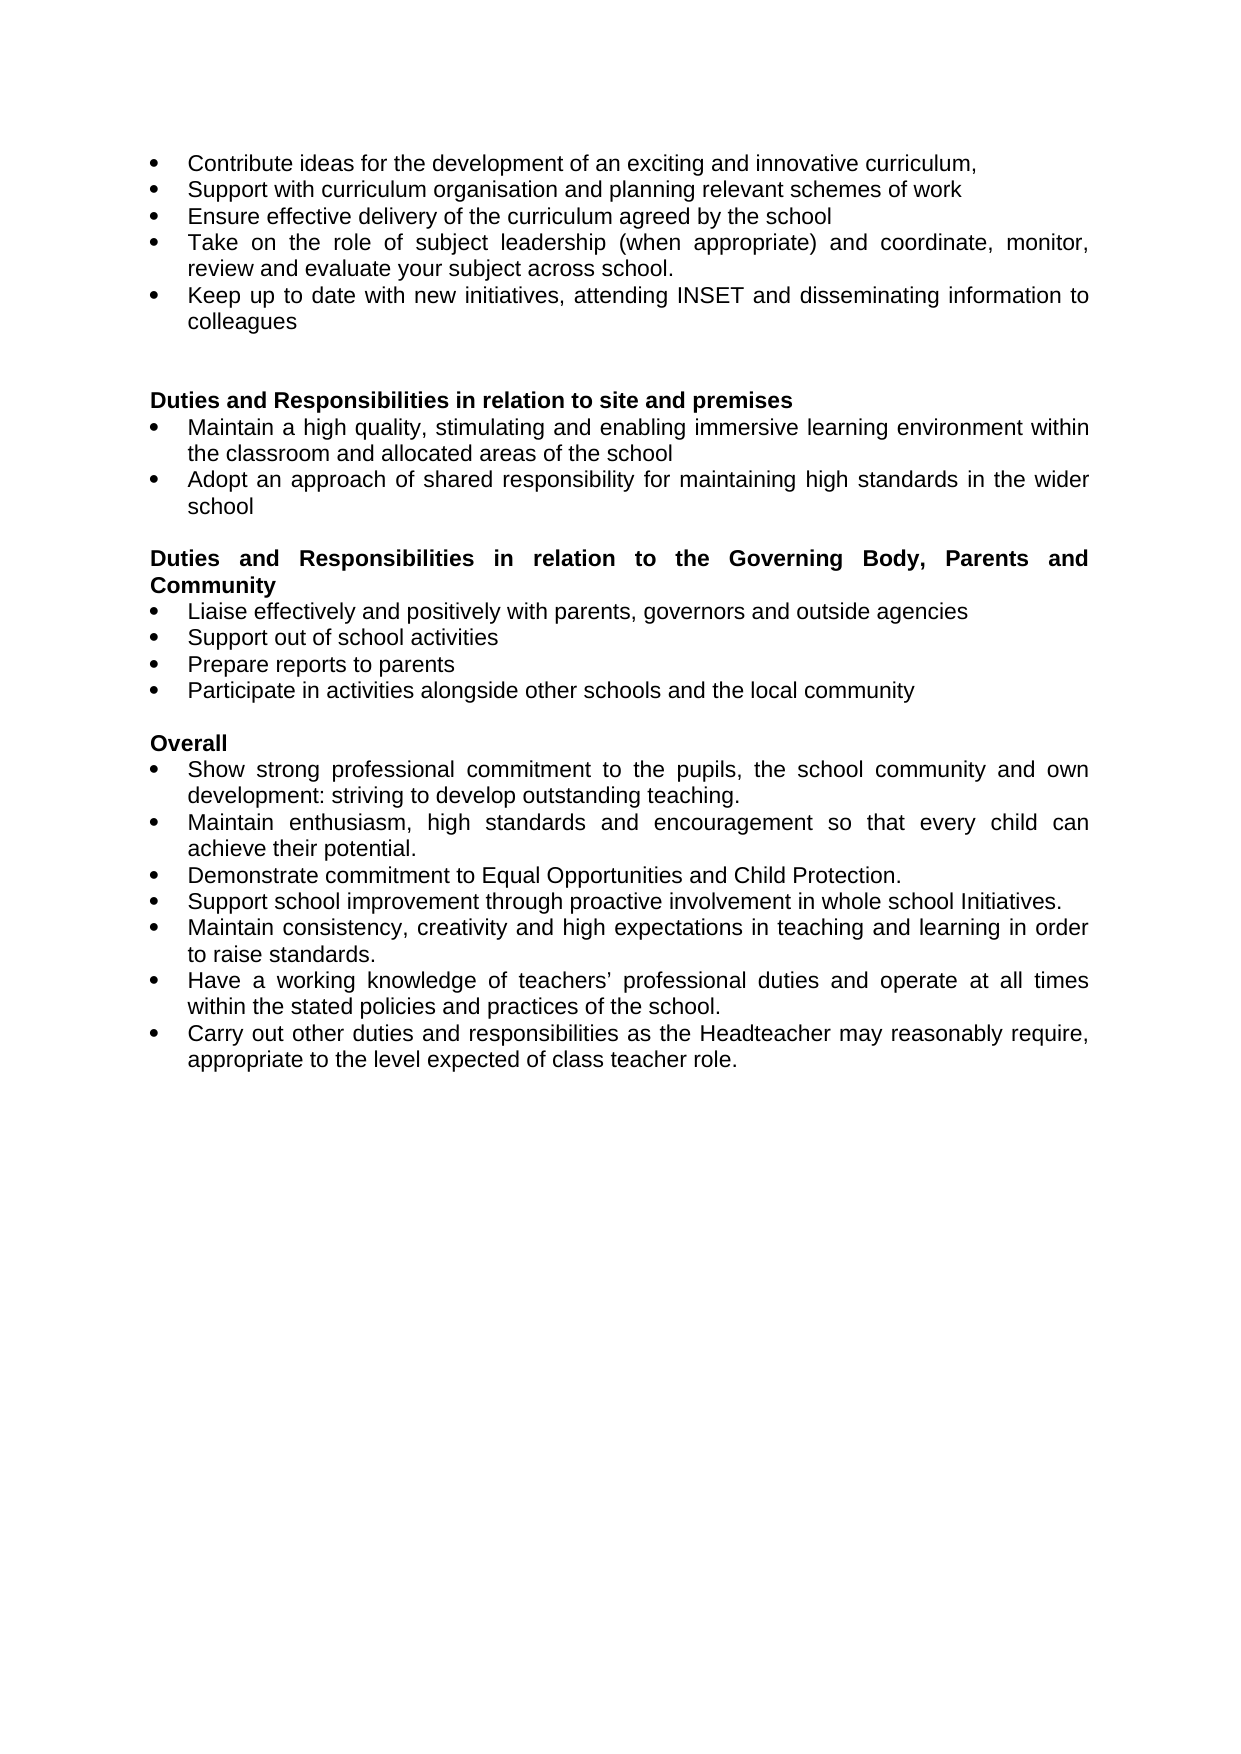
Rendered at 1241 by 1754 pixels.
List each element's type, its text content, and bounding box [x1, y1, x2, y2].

list Have a working knowledge of teachers’ professional duties and operate at all times within the stated policies and practices of the school. [150, 967, 1090, 1020]
list Maintain a high quality, stimulating and enabling immersive learning environment within the classroom and allocated areas of the school [150, 413, 1090, 466]
text Duties and Responsibilities in relation to site and premises [150, 387, 1090, 413]
list Take on the role of subject leadership (when appropriate) and coordinate, monitor, review and evaluate your subject across school. [150, 229, 1090, 282]
list Contribute ideas for the development of an exciting and innovative curriculum, [150, 150, 1090, 176]
list Liaise effectively and positively with parents, governors and outside agencies [150, 598, 1090, 624]
list Adopt an approach of shared responsibility for maintaining high standards in the wider school [150, 466, 1090, 519]
text Overall [150, 730, 1090, 756]
list Demonstrate commitment to Equal Opportunities and Child Protection. [150, 862, 1090, 888]
list Maintain consistency, creativity and high expectations in teaching and learning in order to raise standards. [150, 914, 1090, 967]
list Carry out other duties and responsibilities as the Headteacher may reasonably require, appropriate to the level expected of class teacher role. [150, 1020, 1090, 1072]
list Support out of school activities [150, 624, 1090, 651]
list Support school improvement through proactive involvement in whole school Initiatives. [150, 888, 1090, 914]
list Support with curriculum organisation and planning relevant schemes of work [150, 176, 1090, 203]
list Prepare reports to parents [150, 651, 1090, 677]
list Participate in activities alongside other schools and the local community [150, 677, 1090, 703]
list Show strong professional commitment to the pupils, the school community and own development: striving to develop outstanding teaching. [150, 756, 1090, 809]
list Maintain enthusiasm, high standards and encouragement so that every child can achieve their potential. [150, 809, 1090, 862]
list Keep up to date with new initiatives, attending INSET and disseminating information to colleagues [150, 282, 1090, 334]
list Ensure effective delivery of the curriculum agreed by the school [150, 203, 1090, 229]
text Duties and Responsibilities in relation to the Governing Body, Parents and Community [150, 545, 1090, 598]
